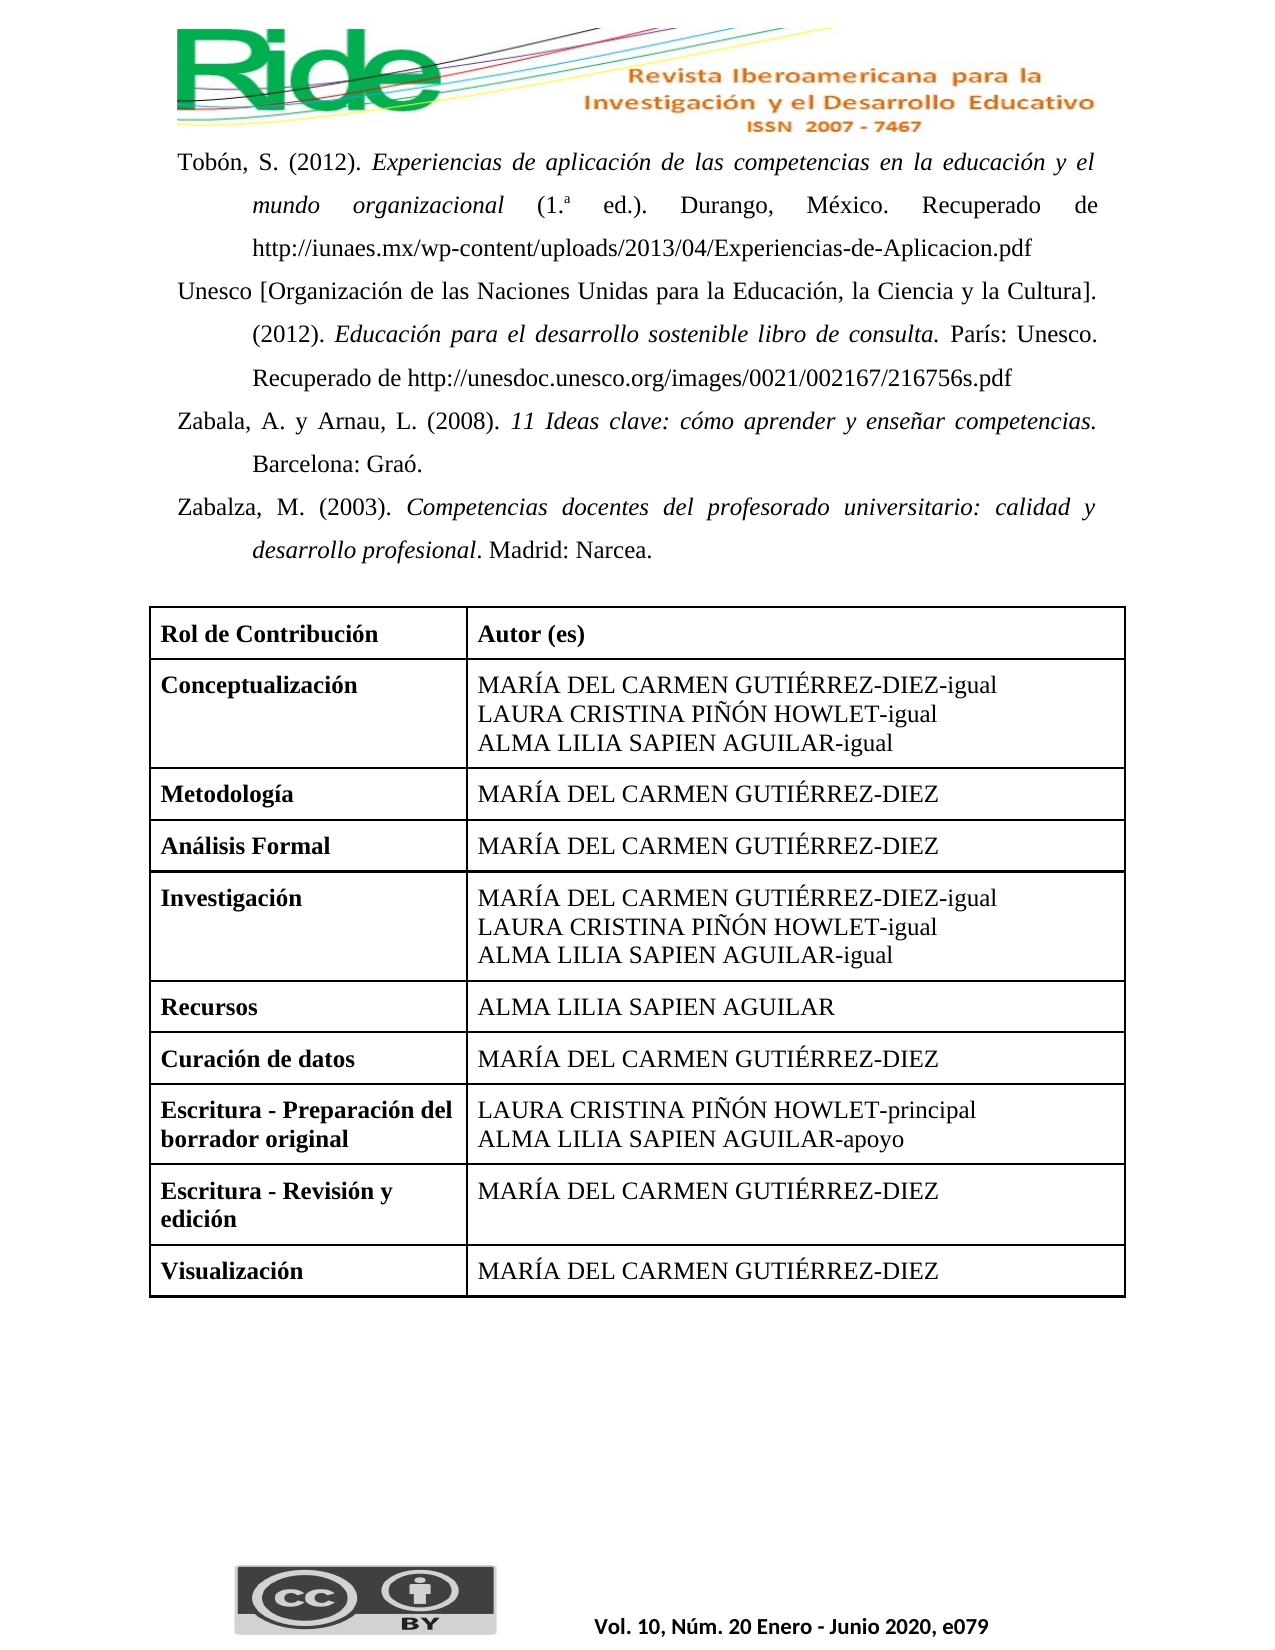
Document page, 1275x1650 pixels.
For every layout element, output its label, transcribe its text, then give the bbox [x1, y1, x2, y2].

table_cell Conceptualización [151, 660, 466, 767]
table_cell LAURA CRISTINA PIÑÓN HOWLET-principal ALMA LILIA SAPIEN AGUILAR-apoyo [468, 1085, 1124, 1163]
table_header Autor (es) [468, 608, 1124, 658]
text Zabalza, M. (2003). Competencias docentes del profesorado universitario: calidad y desarrollo profesional. Madrid: Narcea. [177, 492, 1098, 564]
text Unesco [Organización de las Naciones Unidas para la Educación, la Ciencia y la Cultura]. (2012). Educación para el desarrollo sostenible libro de consulta. París: Unesco. Recuperado de http://unesdoc.unesco.org/images/0021/002167/216756s.pdf [177, 276, 1098, 391]
table_cell Visualización [151, 1246, 466, 1295]
text Tobón, S. (2012). Experiencias de aplicación de las competencias en la educación y el mundo organizacional (1.a ed.). Durango, México. Recuperado de http://iunaes.mx/wp-content/uploads/2013/04/Experiencias-de-Aplicacion.pdf [177, 147, 1098, 262]
table_cell Recursos [151, 982, 466, 1031]
table_cell Metodología [151, 769, 466, 819]
table_cell MARÍA DEL CARMEN GUTIÉRREZ-DIEZ [468, 1246, 1124, 1295]
table_cell Análisis Formal [151, 821, 466, 870]
table_cell Curación de datos [151, 1033, 466, 1083]
table_cell MARÍA DEL CARMEN GUTIÉRREZ-DIEZ-igual LAURA CRISTINA PIÑÓN HOWLET-igual ALMA LILIA SAPIEN AGUILAR-igual [468, 873, 1124, 979]
table_cell ALMA LILIA SAPIEN AGUILAR [468, 982, 1124, 1031]
table_cell MARÍA DEL CARMEN GUTIÉRREZ-DIEZ [468, 1033, 1124, 1083]
picture [177, 28, 1098, 136]
table_cell MARÍA DEL CARMEN GUTIÉRREZ-DIEZ-igual LAURA CRISTINA PIÑÓN HOWLET-igual ALMA LILIA SAPIEN AGUILAR-igual [468, 660, 1124, 767]
table_cell MARÍA DEL CARMEN GUTIÉRREZ-DIEZ [468, 821, 1124, 870]
table_header Rol de Contribución [151, 608, 466, 658]
text Zabala, A. y Arnau, L. (2008). 11 Ideas clave: cómo aprender y enseñar competencias. Barcelona: Graó. [177, 406, 1098, 478]
table_cell Escritura - Revisión y edición [151, 1165, 466, 1244]
table_cell MARÍA DEL CARMEN GUTIÉRREZ-DIEZ [468, 769, 1124, 819]
table_cell Escritura - Preparación del borrador original [151, 1085, 466, 1163]
picture [234, 1565, 497, 1635]
table_cell MARÍA DEL CARMEN GUTIÉRREZ-DIEZ [468, 1165, 1124, 1244]
table_cell Investigación [151, 873, 466, 979]
